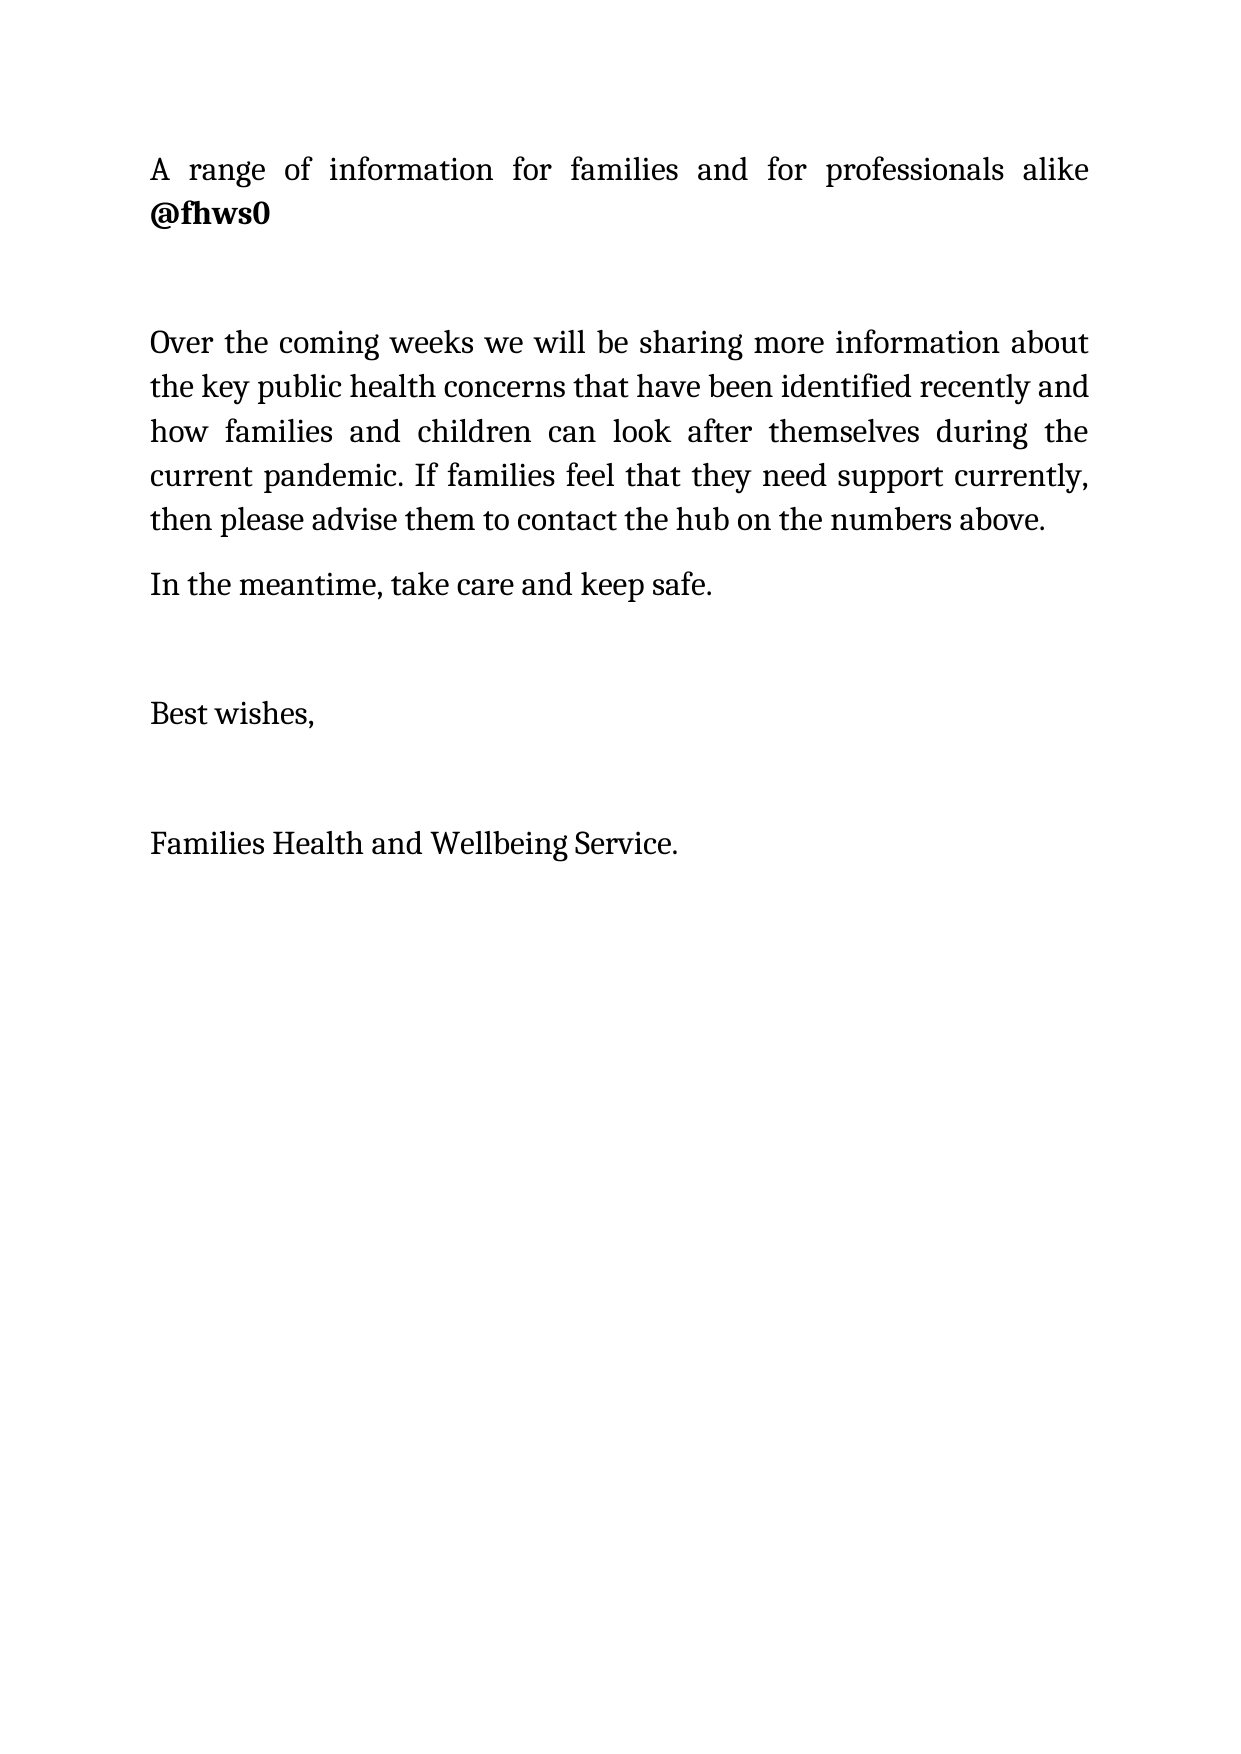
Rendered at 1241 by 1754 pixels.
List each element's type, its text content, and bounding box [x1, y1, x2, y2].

text In the meantime, take care and keep safe. [150, 565, 1090, 603]
text A range of information for families and for professionals alike @fhws0 [150, 150, 1090, 232]
text Best wishes, [150, 695, 1090, 733]
text Over the coming weeks we will be sharing more information about the key public health concerns that have been identified recently and how families and children can look after themselves during the current pandemic. If families feel that they need support currently, then please advise them to contact the hub on the numbers above. [150, 324, 1090, 538]
text Families Health and Wellbeing Service. [150, 824, 1090, 863]
